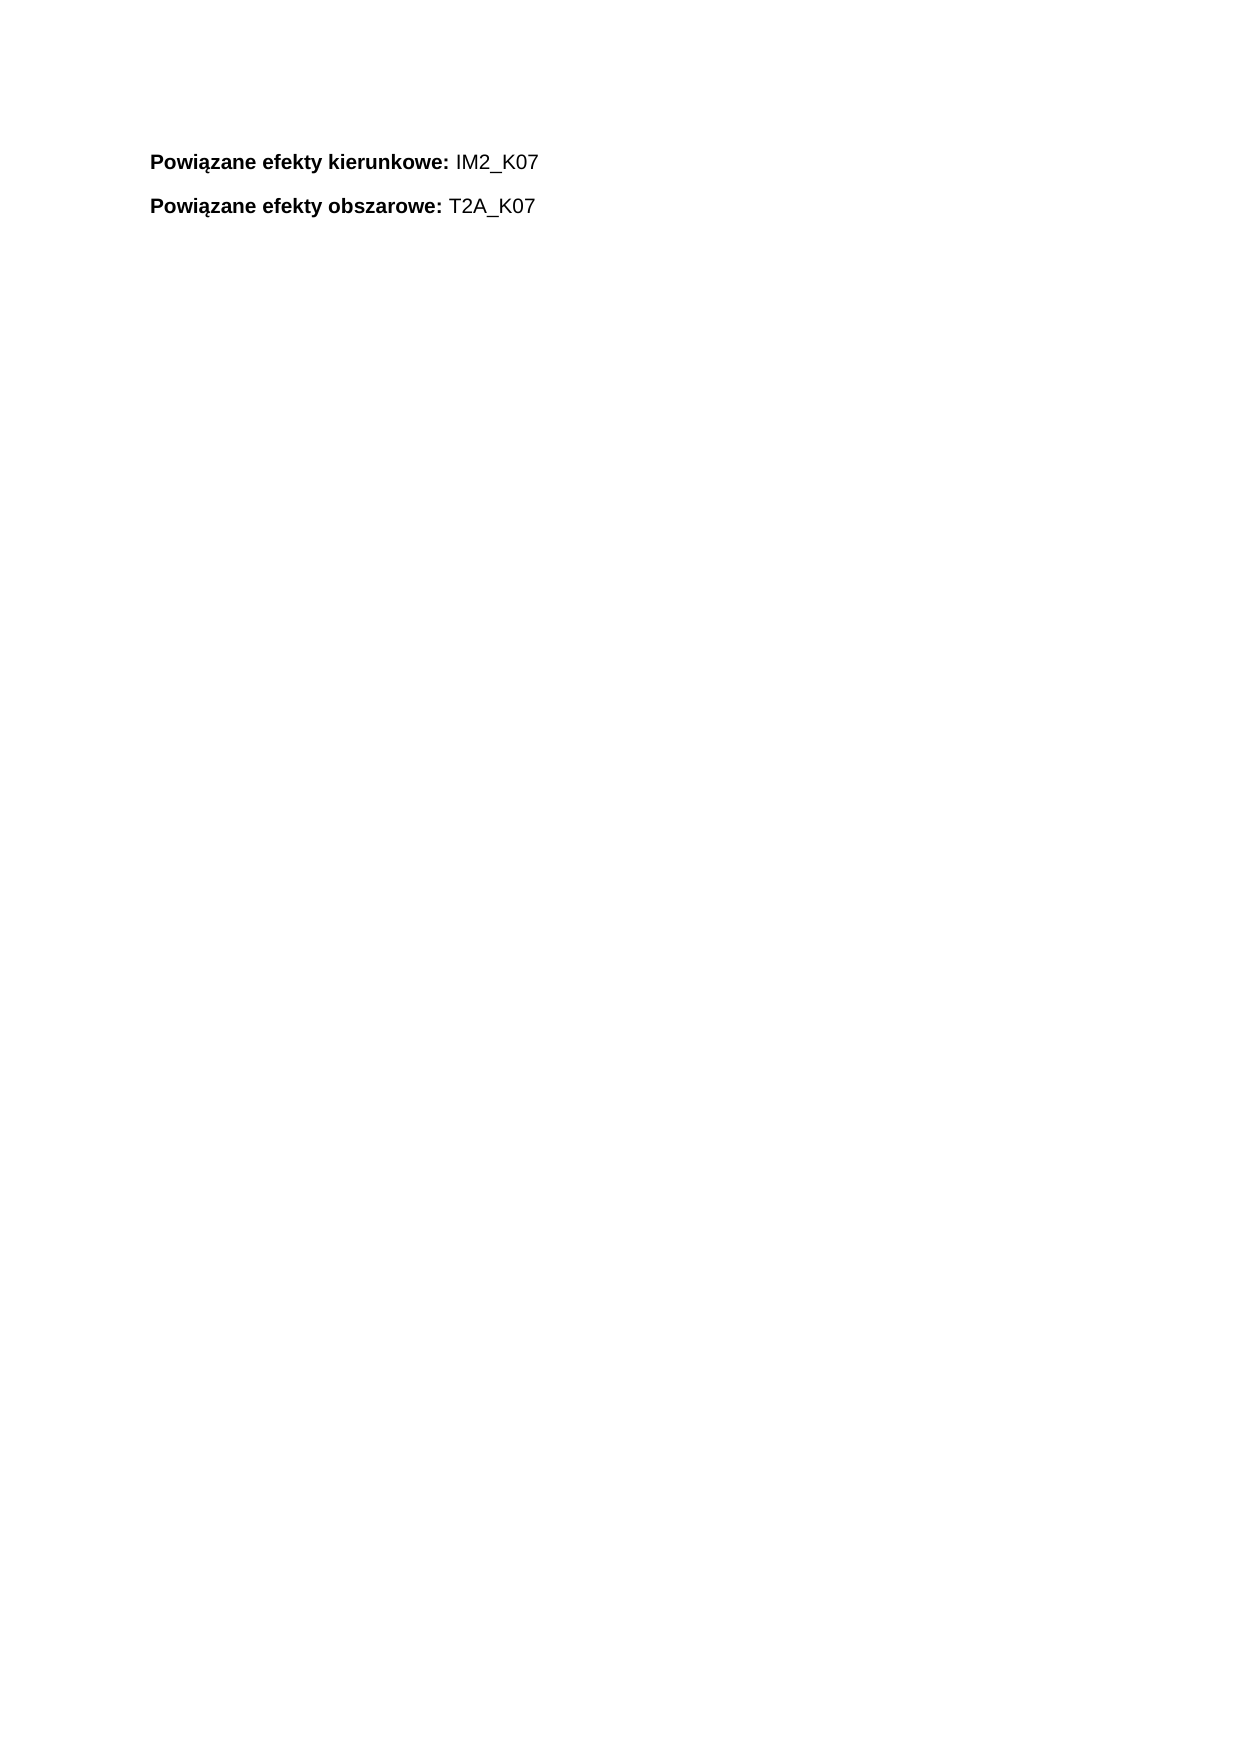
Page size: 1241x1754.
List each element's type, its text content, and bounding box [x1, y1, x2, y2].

text Powiązane efekty obszarowe: T2A_K07 [150, 194, 1090, 218]
text Powiązane efekty kierunkowe: IM2_K07 [150, 150, 1090, 174]
